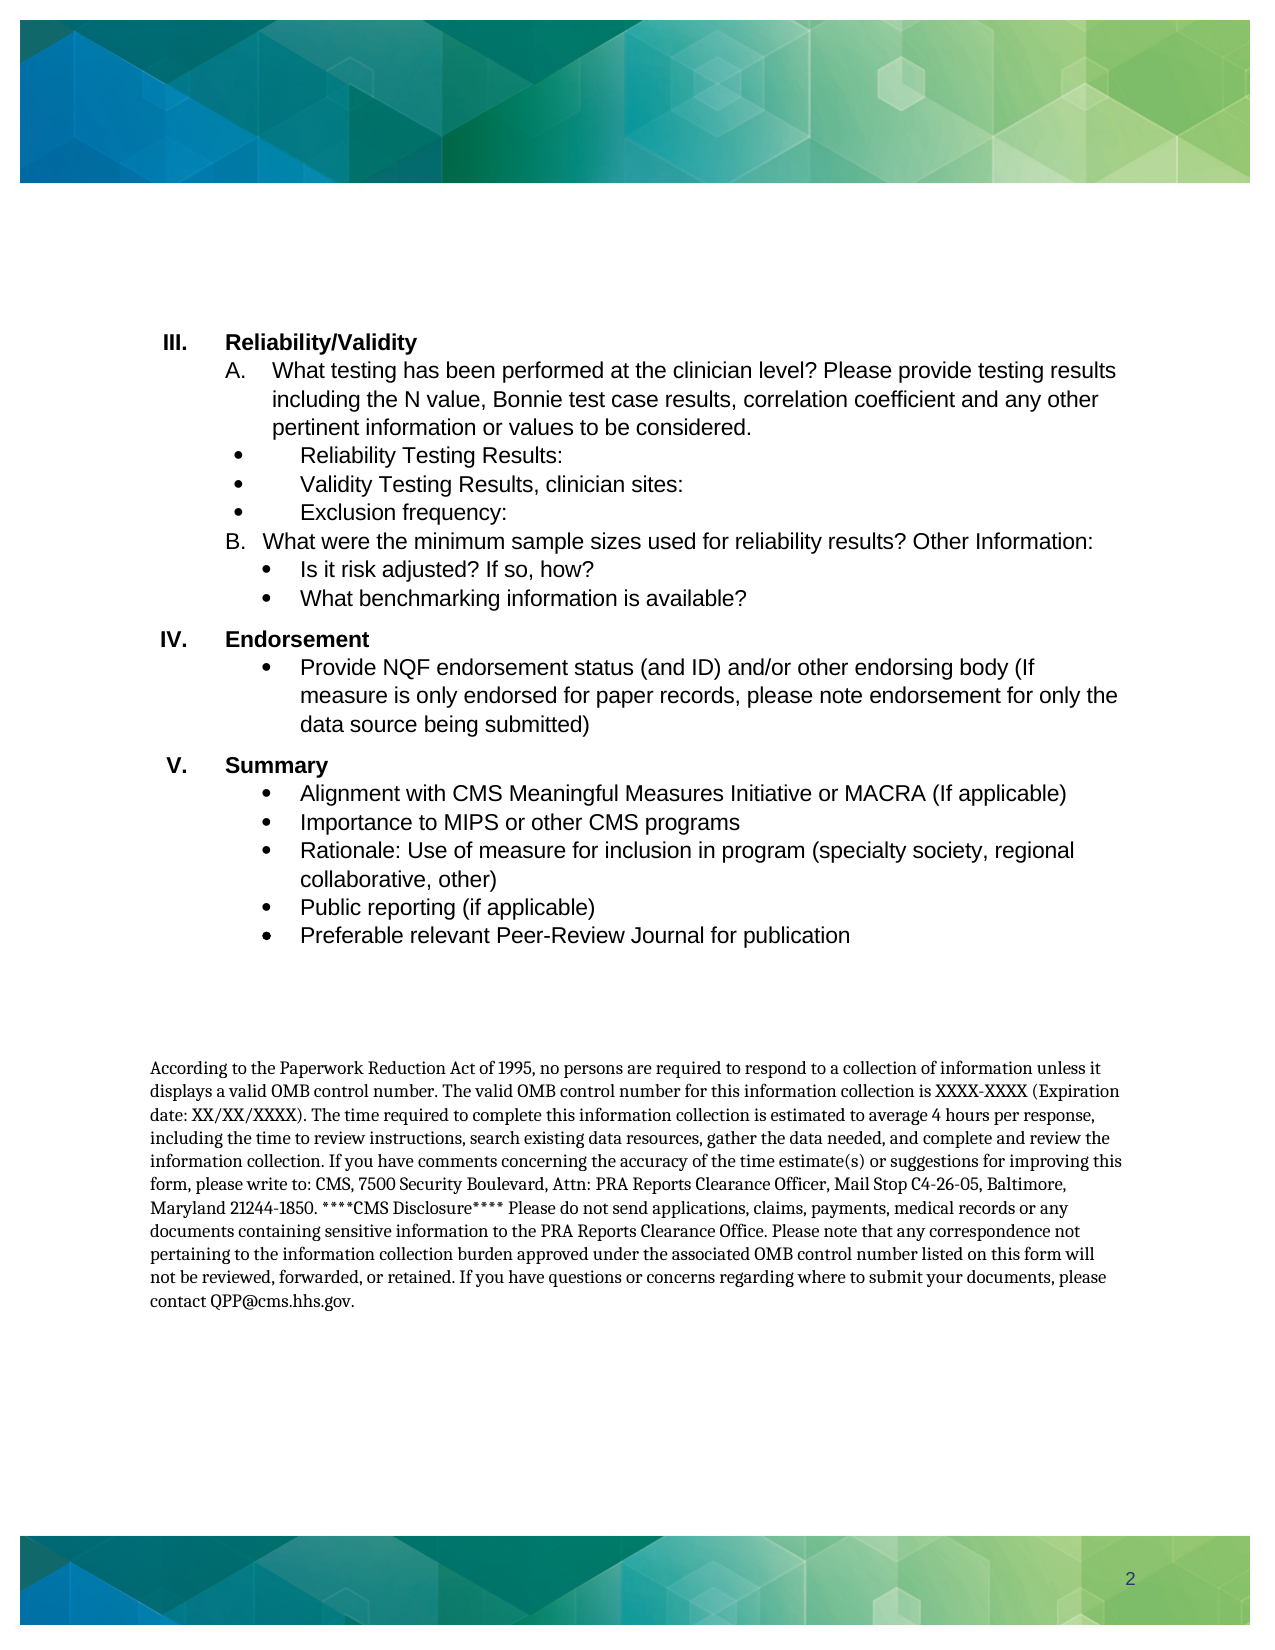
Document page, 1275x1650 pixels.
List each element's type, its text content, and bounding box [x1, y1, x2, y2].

list Alignment with CMS Meaningful Measures Initiative or MACRA (If applicable) [262, 780, 1125, 807]
list Importance to MIPS or other CMS programs [262, 809, 1125, 835]
list Reliability Testing Results: [187, 442, 1125, 469]
list Summary [187, 752, 1125, 778]
list What benchmarking information is available? [262, 585, 1125, 611]
list Rationale: Use of measure for inclusion in program (specialty society, regional collaborative, other) [262, 837, 1125, 892]
list Endorsement [187, 626, 1125, 652]
list Exclusion frequency: [187, 499, 1125, 526]
list What testing has been performed at the clinician level? Please provide testing results including the N value, Bonnie test case results, correlation coefficient and any other pertinent information or values to be considered. [225, 357, 1125, 440]
list Validity Testing Results, clinician sites: [187, 471, 1125, 497]
list What were the minimum sample sizes used for reliability results? Other Information: [225, 528, 1125, 554]
list Is it risk adjusted? If so, how? [262, 556, 1125, 583]
text According to the Paperwork Reduction Act of 1995, no persons are required to respond to a collection of information unless it displays a valid OMB control number. The valid OMB control number for this information collection is XXXX-XXXX (Expiration date: XX/XX/XXXX). The time required to complete this information collection is estimated to average 4 hours per response, including the time to review instructions, search existing data resources, gather the data needed, and complete and review the information collection. If you have comments concerning the accuracy of the time estimate(s) or suggestions for improving this form, please write to: CMS, 7500 Security Boulevard, Attn: PRA Reports Clearance Officer, Mail Stop C4-26-05, Baltimore, Maryland 21244-1850. ****CMS Disclosure**** Please do not send applications, claims, payments, medical records or any documents containing sensitive information to the PRA Reports Clearance Office. Please note that any correspondence not pertaining to the information collection burden approved under the associated OMB control number listed on this form will not be reviewed, forwarded, or retained. If you have questions or concerns regarding where to submit your documents, please contact QPP@cms.hhs.gov. [150, 1058, 1125, 1312]
list Public reporting (if applicable) [262, 894, 1125, 920]
picture [0, 0, 1273, 1648]
list Provide NQF endorsement status (and ID) and/or other endorsing body (If measure is only endorsed for paper records, please note endorsement for only the data source being submitted) [262, 654, 1125, 737]
list Reliability/Validity [187, 329, 1125, 355]
list Preferable relevant Peer-Review Journal for publication [262, 922, 1125, 949]
